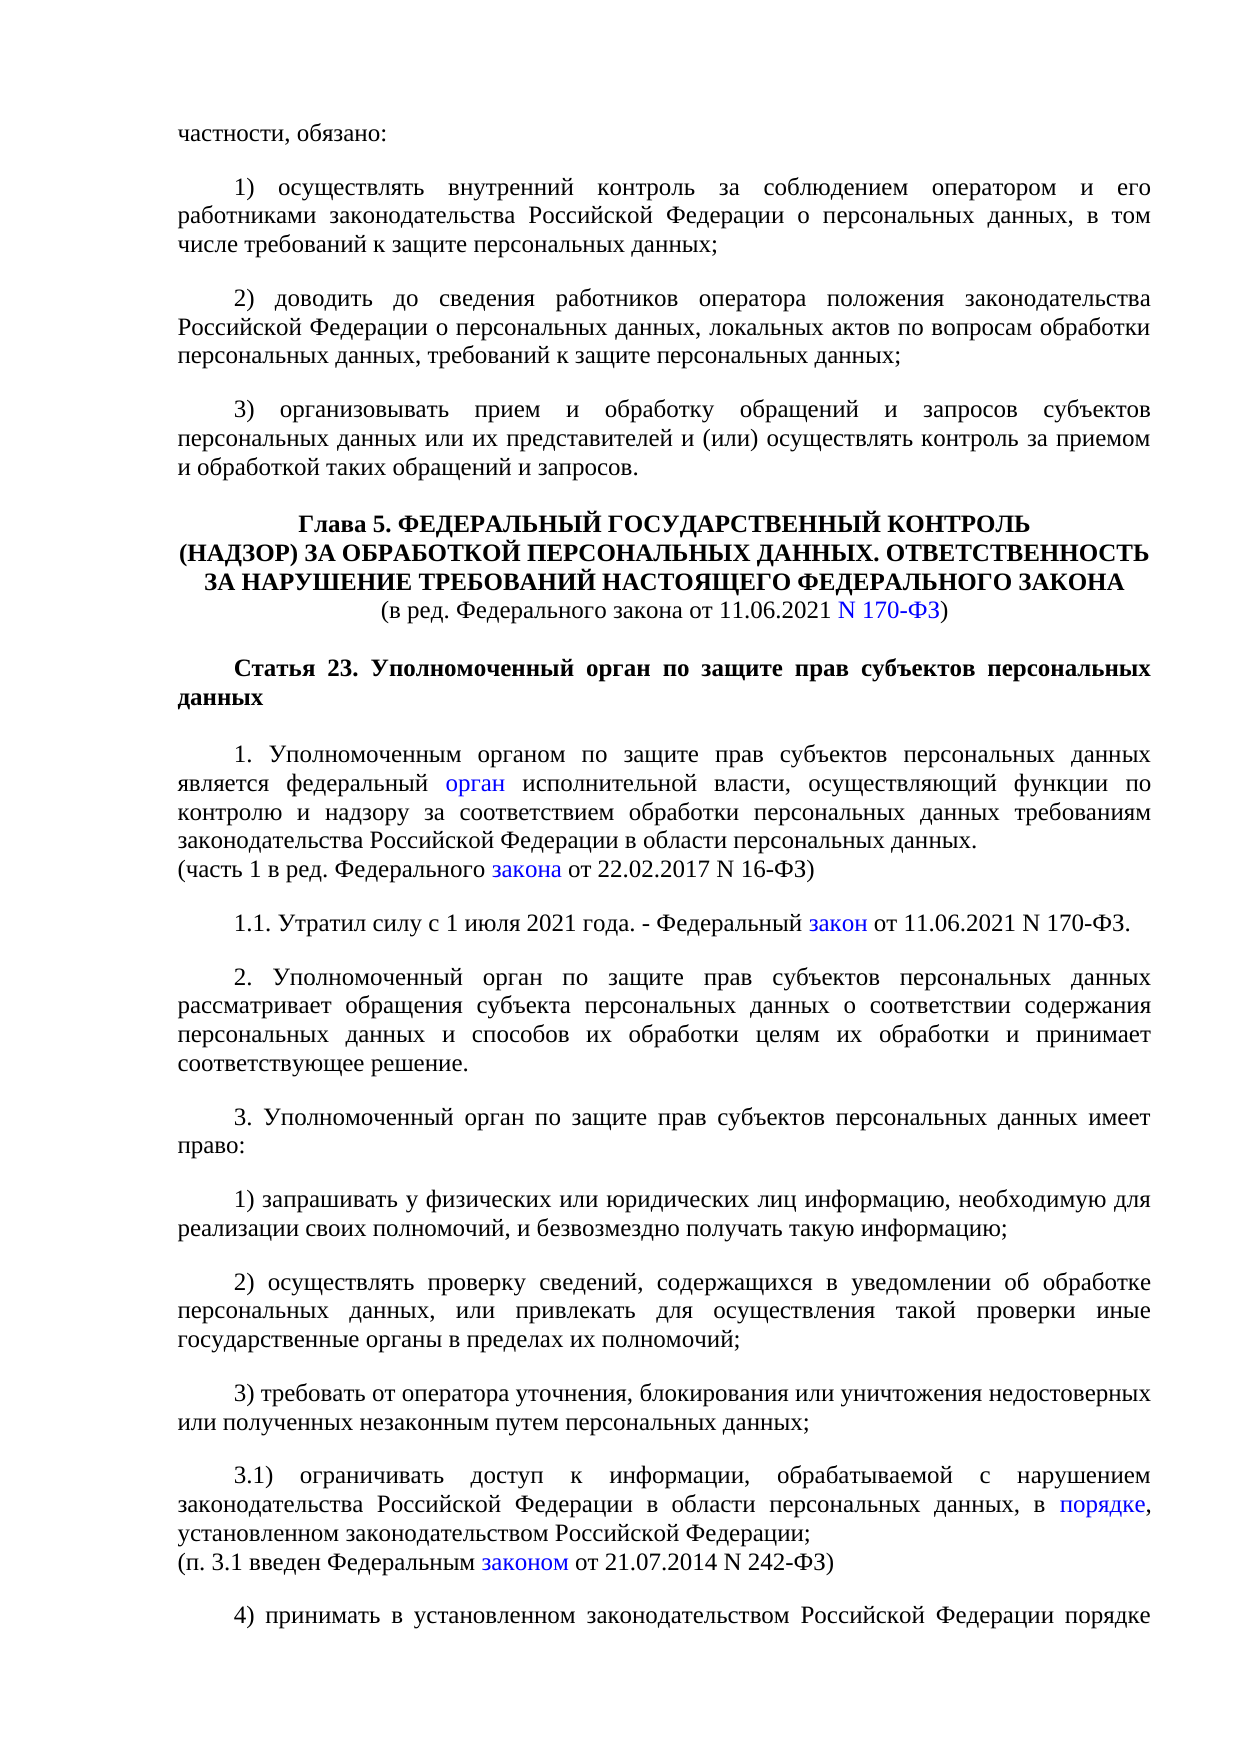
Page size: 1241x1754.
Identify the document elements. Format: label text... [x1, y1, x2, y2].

text 1) запрашивать у физических или юридических лиц информацию, необходимую для реализации своих полномочий, и безвозмездно получать такую информацию; [177, 1184, 1152, 1242]
text 2) доводить до сведения работников оператора положения законодательства Российской Федерации о персональных данных, локальных актов по вопросам обработки персональных данных, требований к защите персональных данных; [177, 283, 1152, 369]
title Глава 5. ФЕДЕРАЛЬНЫЙ ГОСУДАРСТВЕННЫЙ КОНТРОЛЬ [177, 509, 1152, 538]
text 1. Уполномоченным органом по защите прав субъектов персональных данных является федеральный орган исполнительной власти, осуществляющий функции по контролю и надзору за соответствием обработки персональных данных требованиям законодательства Российской Федерации в области персональных данных. [177, 739, 1152, 854]
text (в ред. Федерального закона от 11.06.2021 N 170-ФЗ) [177, 596, 1152, 624]
title ЗА НАРУШЕНИЕ ТРЕБОВАНИЙ НАСТОЯЩЕГО ФЕДЕРАЛЬНОГО ЗАКОНА [177, 567, 1152, 596]
text 2) осуществлять проверку сведений, содержащихся в уведомлении об обработке персональных данных, или привлекать для осуществления такой проверки иные государственные органы в пределах их полномочий; [177, 1267, 1152, 1353]
text (часть 1 в ред. Федерального закона от 22.02.2017 N 16-ФЗ) [177, 854, 1152, 883]
text 2. Уполномоченный орган по защите прав субъектов персональных данных рассматривает обращения субъекта персональных данных о соответствии содержания персональных данных и способов их обработки целям их обработки и принимает соответствующее решение. [177, 962, 1152, 1077]
text (п. 3.1 введен Федеральным законом от 21.07.2014 N 242-ФЗ) [177, 1547, 1152, 1576]
text 3) требовать от оператора уточнения, блокирования или уничтожения недостоверных или полученных незаконным путем персональных данных; [177, 1378, 1152, 1436]
text 1) осуществлять внутренний контроль за соблюдением оператором и его работниками законодательства Российской Федерации о персональных данных, в том числе требований к защите персональных данных; [177, 172, 1152, 258]
text 3.1) ограничивать доступ к информации, обрабатываемой с нарушением законодательства Российской Федерации в области персональных данных, в порядке, установленном законодательством Российской Федерации; [177, 1461, 1152, 1547]
text 3) организовывать прием и обработку обращений и запросов субъектов персональных данных или их представителей и (или) осуществлять контроль за приемом и обработкой таких обращений и запросов. [177, 394, 1152, 481]
title Статья 23. Уполномоченный орган по защите прав субъектов персональных данных [177, 653, 1152, 711]
title (НАДЗОР) ЗА ОБРАБОТКОЙ ПЕРСОНАЛЬНЫХ ДАННЫХ. ОТВЕТСТВЕННОСТЬ [177, 538, 1152, 567]
text 3. Уполномоченный орган по защите прав субъектов персональных данных имеет право: [177, 1102, 1152, 1159]
text 1.1. Утратил силу с 1 июля 2021 года. - Федеральный закон от 11.06.2021 N 170-ФЗ. [177, 908, 1152, 937]
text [177, 1601, 1152, 1629]
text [177, 118, 1152, 147]
